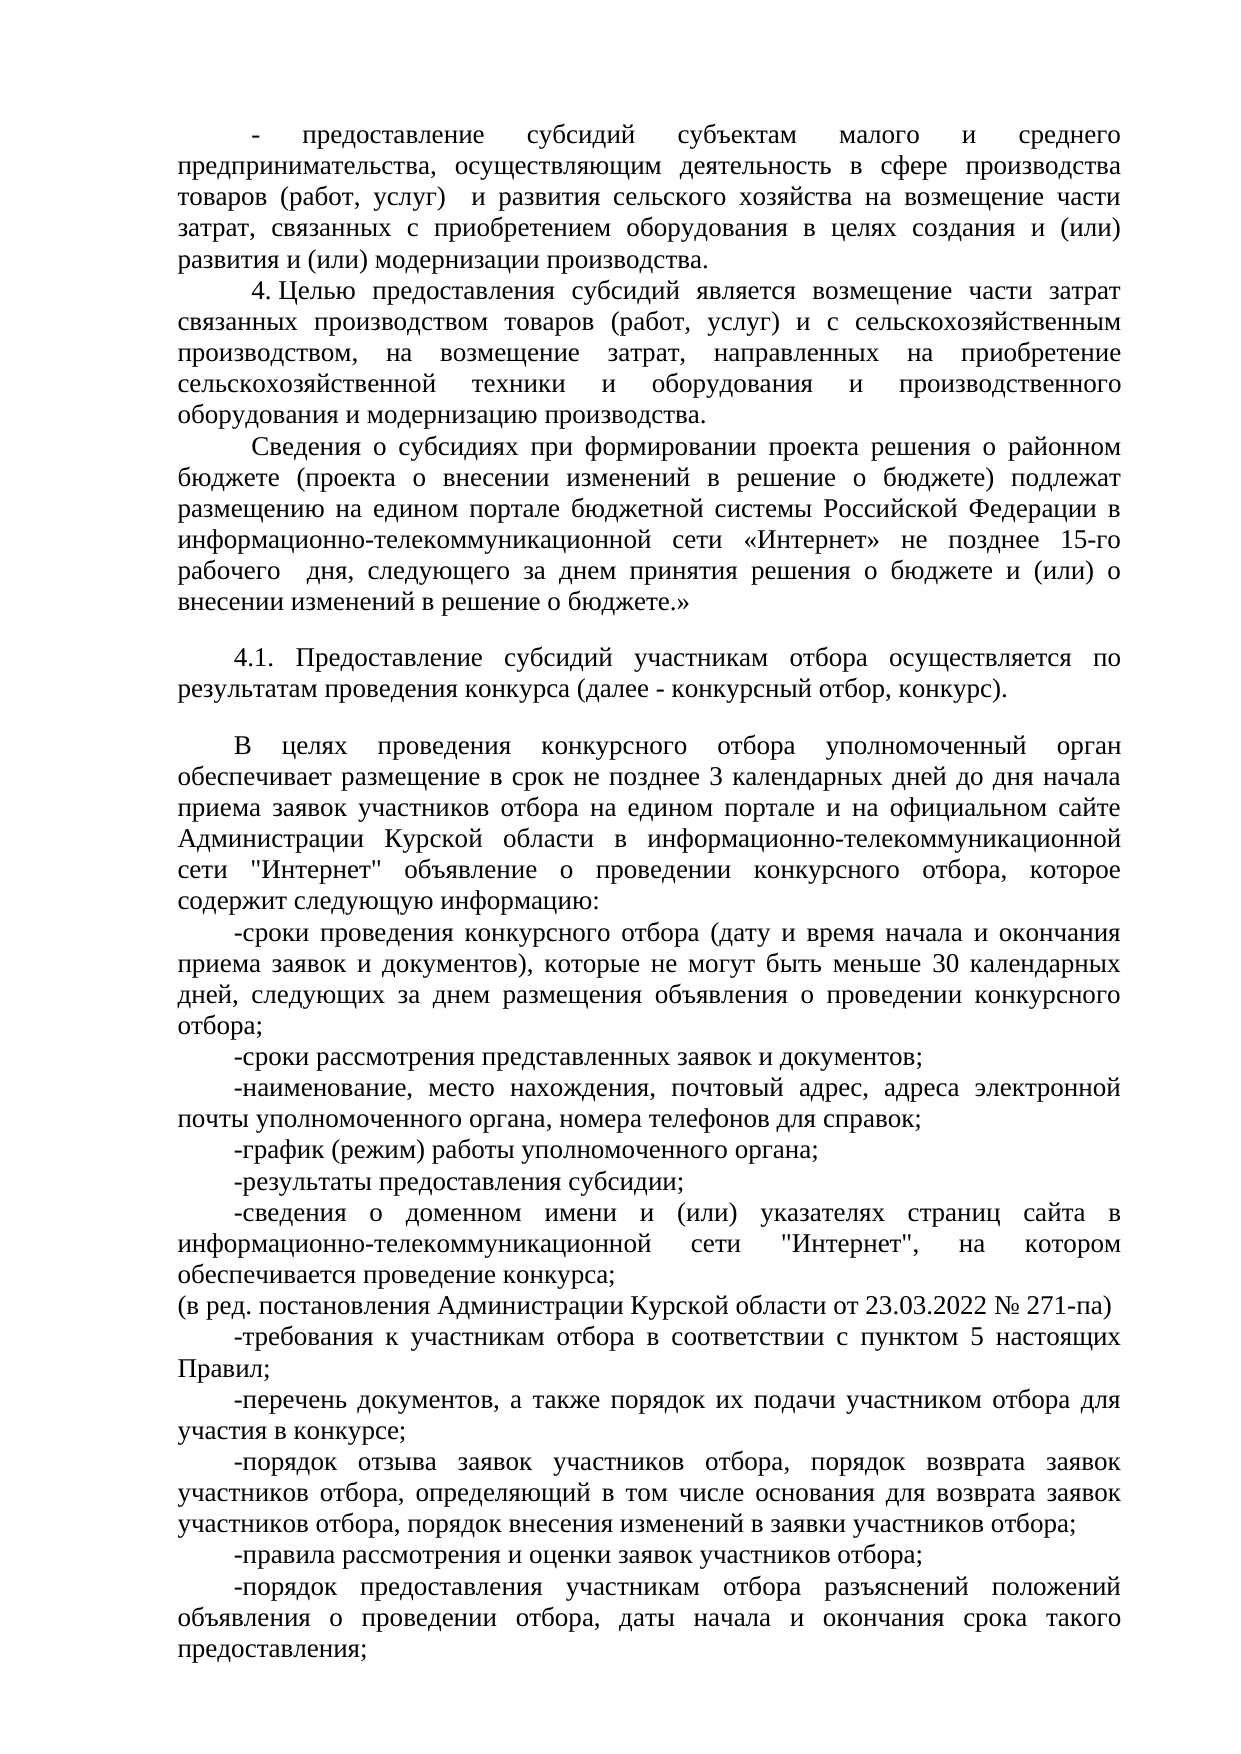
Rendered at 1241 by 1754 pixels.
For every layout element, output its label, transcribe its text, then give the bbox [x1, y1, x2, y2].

text -порядок отзыва заявок участников отбора, порядок возврата заявок участников отбора, определяющий в том числе основания для возврата заявок участников отбора, порядок внесения изменений в заявки участников отбора; [177, 1445, 1122, 1538]
text -порядок предоставления участникам отбора разъяснений положений объявления о проведении отбора, даты начала и окончания срока такого предоставления; [177, 1570, 1122, 1663]
text -требования к участникам отбора в соответствии с пунктом 5 настоящих Правил; [177, 1321, 1122, 1383]
text -график (режим) работы уполномоченного органа; [177, 1134, 1122, 1165]
text -наименование, место нахождения, почтовый адрес, адреса электронной почты уполномоченного органа, номера телефонов для справок; [177, 1071, 1122, 1134]
text - предоставление субсидий субъектам малого и среднего предпринимательства, осуществляющим деятельность в сфере производства товаров (работ, услуг) и развития сельского хозяйства на возмещение части затрат, связанных с приобретением оборудования в целях создания и (или) развития и (или) модернизации производства. [177, 118, 1122, 274]
text -сроки проведения конкурсного отбора (дату и время начала и окончания приема заявок и документов), которые не могут быть меньше 30 календарных дней, следующих за днем размещения объявления о проведении конкурсного отбора; [177, 916, 1122, 1040]
text 4. Целью предоставления субсидий является возмещение части затрат связанных производством товаров (работ, услуг) и с сельскохозяйственным производством, на возмещение затрат, направленных на приобретение сельскохозяйственной техники и оборудования и производственного оборудования и модернизацию производства. [177, 274, 1122, 429]
text -результаты предоставления субсидии; [177, 1165, 1122, 1196]
text В целях проведения конкурсного отбора уполномоченный орган обеспечивает размещение в срок не позднее 3 календарных дней до дня начала приема заявок участников отбора на едином портале и на официальном сайте Администрации Курской области в информационно-телекоммуникационной сети "Интернет" объявление о проведении конкурсного отбора, которое содержит следующую информацию: [177, 729, 1122, 916]
text -правила рассмотрения и оценки заявок участников отбора; [177, 1538, 1122, 1570]
text 4.1. Предоставление субсидий участникам отбора осуществляется по результатам проведения конкурса (далее - конкурсный отбор, конкурс). [177, 641, 1122, 704]
text -сроки рассмотрения представленных заявок и документов; [177, 1040, 1122, 1071]
text -перечень документов, а также порядок их подачи участником отбора для участия в конкурсе; [177, 1383, 1122, 1445]
text -сведения о доменном имени и (или) указателях страниц сайта в информационно-телекоммуникационной сети "Интернет", на котором обеспечивается проведение конкурса; [177, 1196, 1122, 1289]
text Сведения о субсидиях при формировании проекта решения о районном бюджете (проекта о внесении изменений в решение о бюджете) подлежат размещению на едином портале бюджетной системы Российской Федерации в информационно-телекоммуникационной сети «Интернет» не позднее 15-го рабочего дня, следующего за днем принятия решения о бюджете и (или) о внесении изменений в решение о бюджете.» [177, 429, 1122, 616]
text (в ред. постановления Администрации Курской области от 23.03.2022 № 271-па) [177, 1289, 1122, 1321]
